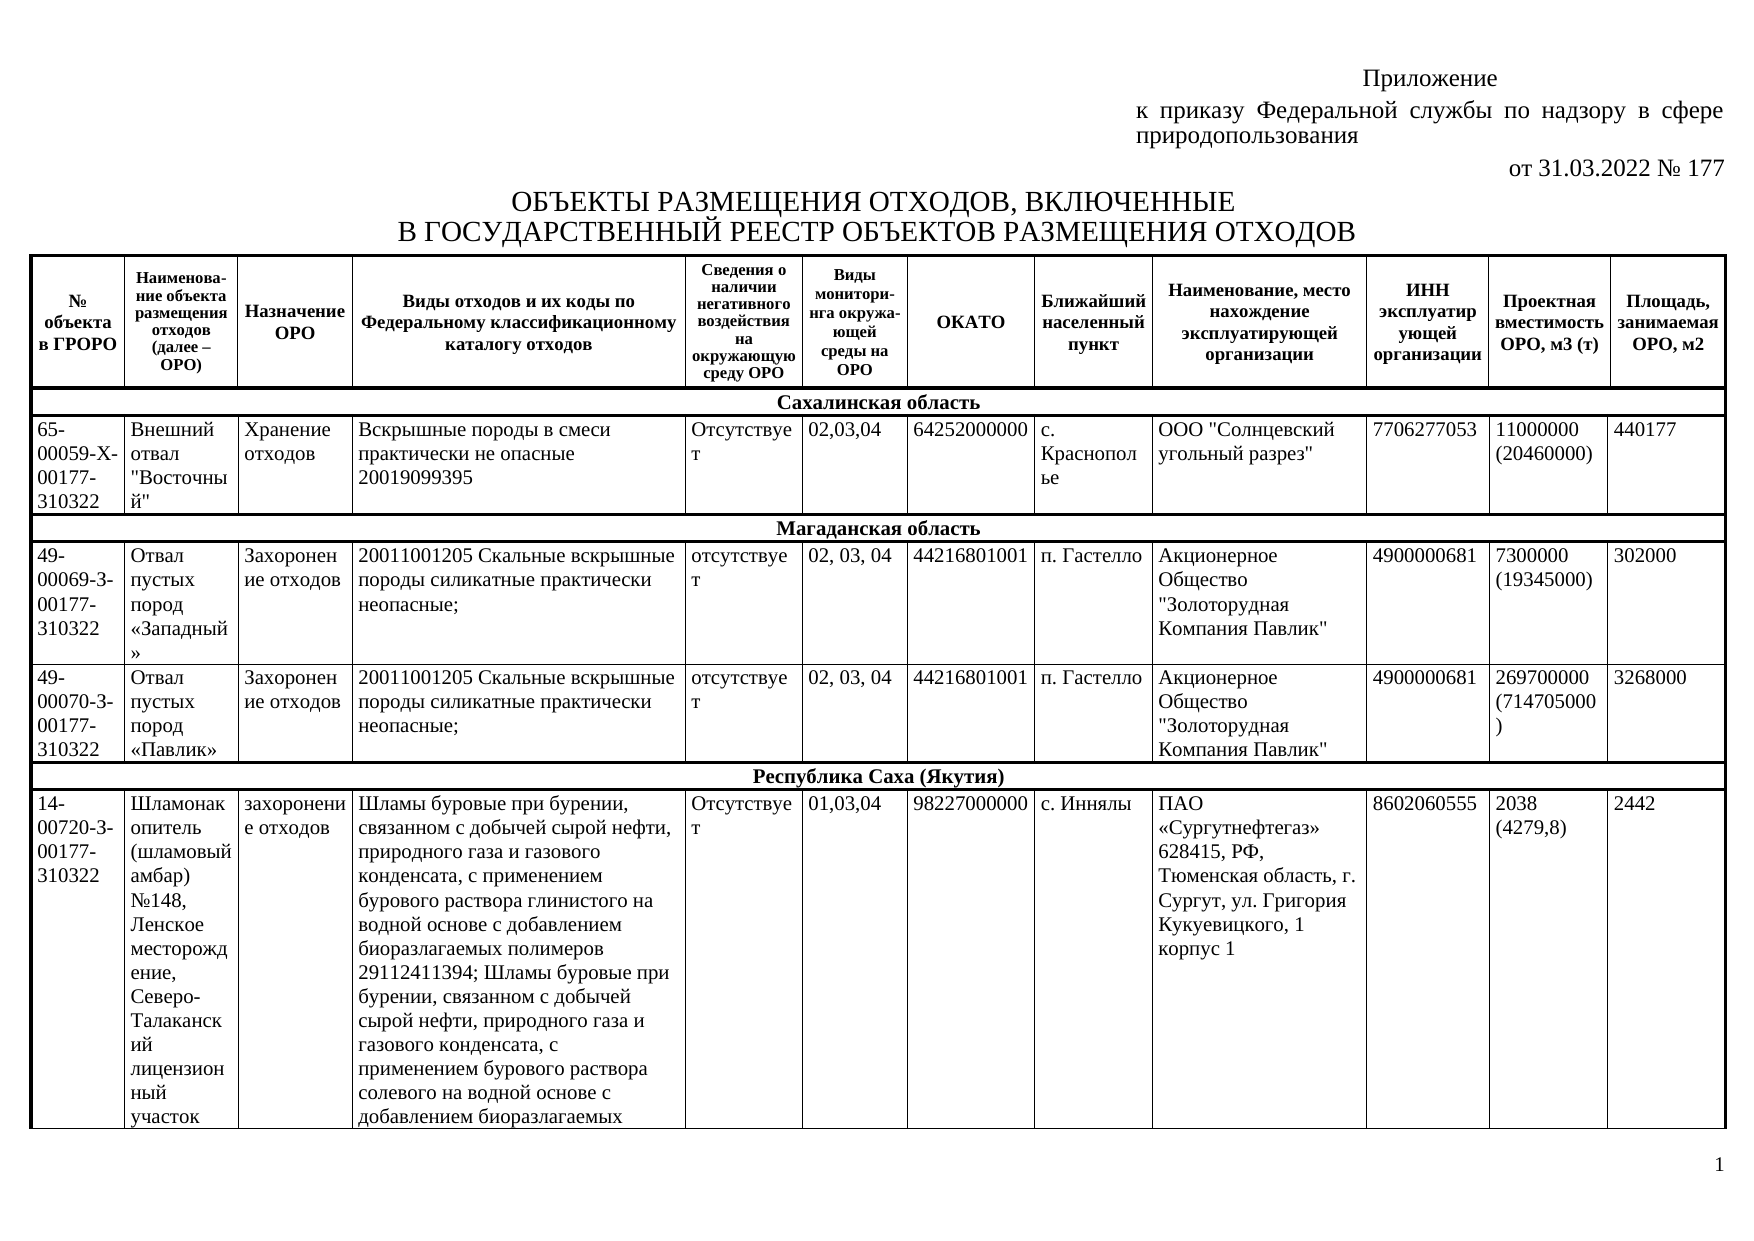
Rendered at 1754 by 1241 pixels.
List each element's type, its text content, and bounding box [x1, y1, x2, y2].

table_cell Захоронение отходов [239, 665, 352, 761]
table_cell 02,03,04 [803, 417, 907, 513]
table_cell 20011001205 Скальные вскрышные породы силикатные практически неопасные; [353, 665, 685, 761]
table_cell 44216801001 [908, 665, 1034, 761]
table_cell 302000 [1608, 543, 1724, 664]
table_header Назначение ОРО [238, 257, 352, 386]
table_header Ближайший населенный пункт [1035, 257, 1152, 386]
table_header № объекта в ГРОРО [33, 257, 124, 386]
table_cell с. Иннялы [1035, 791, 1152, 1128]
table_cell 11000000 (20460000) [1490, 417, 1607, 513]
table_cell Отвал пустых пород «Павлик» [125, 665, 238, 761]
table_cell 7706277053 [1367, 417, 1489, 513]
table_cell 2038 (4279,8) [1490, 791, 1607, 1128]
table_cell Вскрышные породы в смеси практически не опасные 20019099395 [353, 417, 685, 513]
table_header Проектная вместимость ОРО, м3 (т) [1489, 257, 1610, 386]
table_cell 01,03,04 [803, 791, 907, 1128]
text ОБЪЕКТЫ РАЗМЕЩЕНИЯ ОТХОДОВ, ВКЛЮЧЕННЫЕ В ГОСУДАРСТВЕННЫЙ РЕЕСТР ОБЪЕКТОВ РАЗМЕЩЕНИЯ ОТХОДОВ [29, 187, 1724, 248]
table_header Наименование, место нахождение эксплуатирующей организации [1153, 257, 1366, 386]
table_header Наименование объекта размещения отходов (далее – ОРО) [125, 257, 237, 386]
table_header ОКАТО [908, 257, 1034, 386]
table_cell 8602060555 [1367, 791, 1489, 1128]
table_cell 65-00059-Х-00177-310322 [33, 417, 124, 513]
table_cell 4900000681 [1367, 543, 1489, 664]
table_cell 02, 03, 04 [803, 665, 907, 761]
text Приложение [1136, 65, 1724, 91]
table_cell Отсутствует [686, 417, 802, 513]
table_header Виды отходов и их коды по Федеральному классификационному каталогу отходов [353, 257, 685, 386]
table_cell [1153, 791, 1366, 1128]
table_cell захоронение отходов [239, 791, 352, 1128]
table_cell 98227000000 [908, 791, 1034, 1128]
table_cell 49-00069-З-00177-310322 [33, 543, 124, 664]
table_cell Отсутствует [686, 791, 802, 1128]
table_cell с. Краснополье [1035, 417, 1152, 513]
table_cell Республика Саха (Якутия) [33, 764, 1724, 788]
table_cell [125, 791, 238, 1128]
table_cell 44216801001 [908, 543, 1034, 664]
table_cell Отвал пустых пород «Западный» [125, 543, 238, 664]
table_cell 20011001205 Скальные вскрышные породы силикатные практически неопасные; [353, 543, 685, 664]
table_cell Внешний отвал "Восточный" [125, 417, 238, 513]
table_cell Хранение отходов [239, 417, 352, 513]
table_cell Магаданская область [33, 516, 1724, 540]
table_cell п. Гастелло [1035, 665, 1152, 761]
table_cell отсутствует [686, 665, 802, 761]
table_cell 2442 [1608, 791, 1724, 1128]
table_cell 440177 [1608, 417, 1724, 513]
table_cell 269700000 (714705000) [1490, 665, 1607, 761]
table_header ИНН эксплуатирующей организации [1367, 257, 1488, 386]
table_cell Сахалинская область [33, 390, 1724, 414]
table_cell отсутствует [686, 543, 802, 664]
text от 31.03.2022 № 177 [1061, 155, 1724, 181]
table_cell 4900000681 [1367, 665, 1489, 761]
table_cell ООО "Солнцевский угольный разрез" [1153, 417, 1366, 513]
table_cell Акционерное Общество "Золоторудная Компания Павлик" [1153, 665, 1366, 761]
table_cell 7300000 (19345000) [1490, 543, 1607, 664]
table_header Сведения о наличии негативного воздействия на окружающую среду ОРО [686, 257, 802, 386]
table_cell 64252000000 [908, 417, 1034, 513]
table_header Площадь, занимаемая ОРО, м2 [1611, 257, 1724, 386]
table_cell Захоронение отходов [239, 543, 352, 664]
table_cell Акционерное Общество "Золоторудная Компания Павлик" [1153, 543, 1366, 664]
text к приказу Федеральной службы по надзору в сфере природопользования [1136, 97, 1724, 149]
table_cell 02, 03, 04 [803, 543, 907, 664]
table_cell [353, 791, 685, 1128]
table_cell 49-00070-З-00177-310322 [33, 665, 124, 761]
table_cell п. Гастелло [1035, 543, 1152, 664]
table_cell 3268000 [1608, 665, 1724, 761]
table_header Виды мониторинга окружающей среды на ОРО [803, 257, 907, 386]
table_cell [33, 791, 124, 1128]
